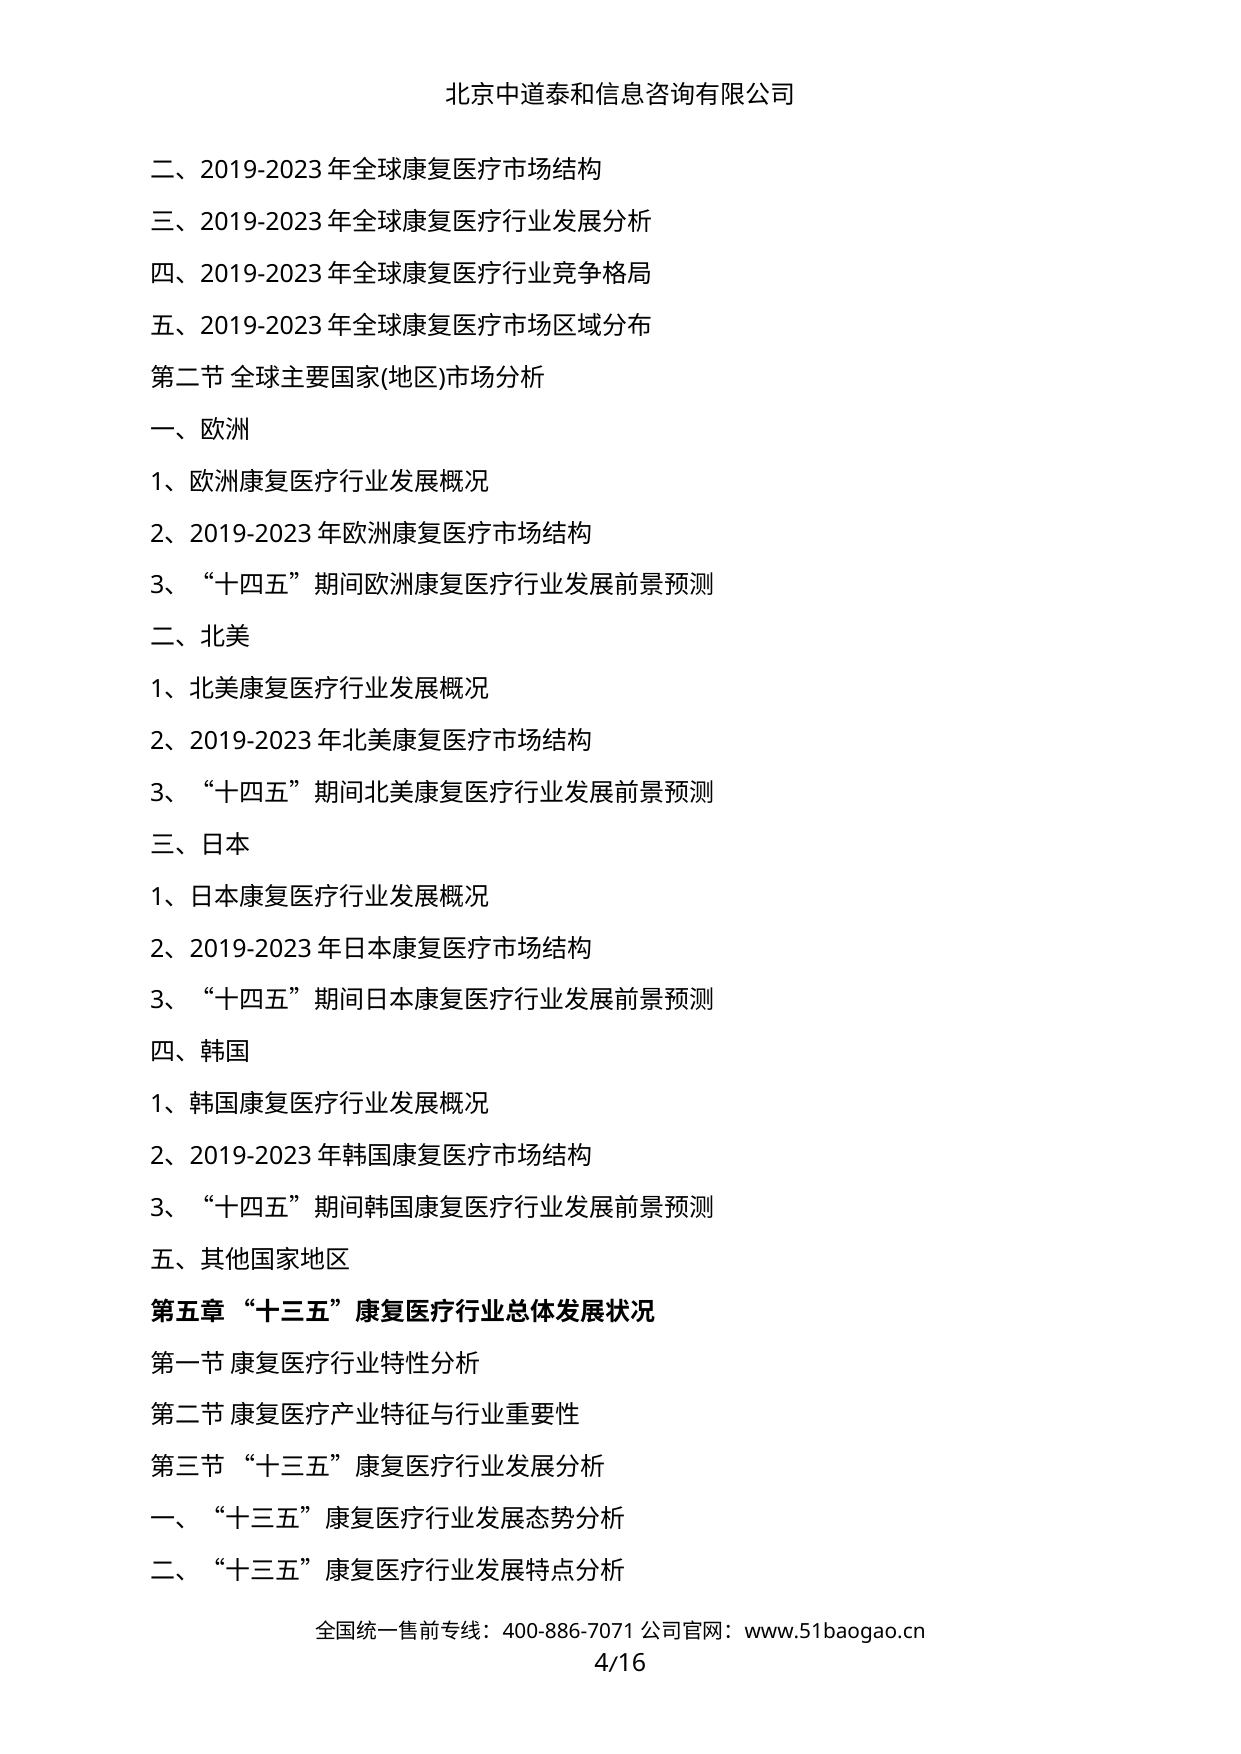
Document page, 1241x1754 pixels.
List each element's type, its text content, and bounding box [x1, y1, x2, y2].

text 四、2019-2023年全球康复医疗行业竞争格局 [150, 254, 1090, 290]
text 一、“十三五”康复医疗行业发展态势分析 [150, 1499, 1090, 1535]
text 2、2019-2023年欧洲康复医疗市场结构 [150, 513, 1090, 549]
text 二、北美 [150, 617, 1090, 653]
text 3、“十四五”期间韩国康复医疗行业发展前景预测 [150, 1187, 1090, 1224]
text 3、“十四五”期间欧洲康复医疗行业发展前景预测 [150, 565, 1090, 601]
text 一、欧洲 [150, 409, 1090, 446]
text 3、“十四五”期间日本康复医疗行业发展前景预测 [150, 980, 1090, 1016]
text 第五章 “十三五”康复医疗行业总体发展状况 [150, 1291, 1090, 1327]
text 1、欧洲康复医疗行业发展概况 [150, 461, 1090, 497]
text 二、“十三五”康复医疗行业发展特点分析 [150, 1551, 1090, 1587]
text 四、韩国 [150, 1032, 1090, 1068]
text 第三节 “十三五”康复医疗行业发展分析 [150, 1447, 1090, 1483]
text 2、2019-2023年日本康复医疗市场结构 [150, 928, 1090, 964]
text 第二节 全球主要国家(地区)市场分析 [150, 357, 1090, 394]
text 二、2019-2023年全球康复医疗市场结构 [150, 150, 1090, 186]
text 五、其他国家地区 [150, 1239, 1090, 1276]
text 3、“十四五”期间北美康复医疗行业发展前景预测 [150, 772, 1090, 809]
text 1、日本康复医疗行业发展概况 [150, 876, 1090, 912]
text 五、2019-2023年全球康复医疗市场区域分布 [150, 306, 1090, 342]
text 1、韩国康复医疗行业发展概况 [150, 1084, 1090, 1120]
text 三、2019-2023年全球康复医疗行业发展分析 [150, 202, 1090, 238]
text 第二节 康复医疗产业特征与行业重要性 [150, 1395, 1090, 1431]
text 三、日本 [150, 824, 1090, 861]
text 2、2019-2023年北美康复医疗市场结构 [150, 721, 1090, 757]
text 第一节 康复医疗行业特性分析 [150, 1343, 1090, 1379]
text 2、2019-2023年韩国康复医疗市场结构 [150, 1136, 1090, 1172]
text 1、北美康复医疗行业发展概况 [150, 669, 1090, 705]
